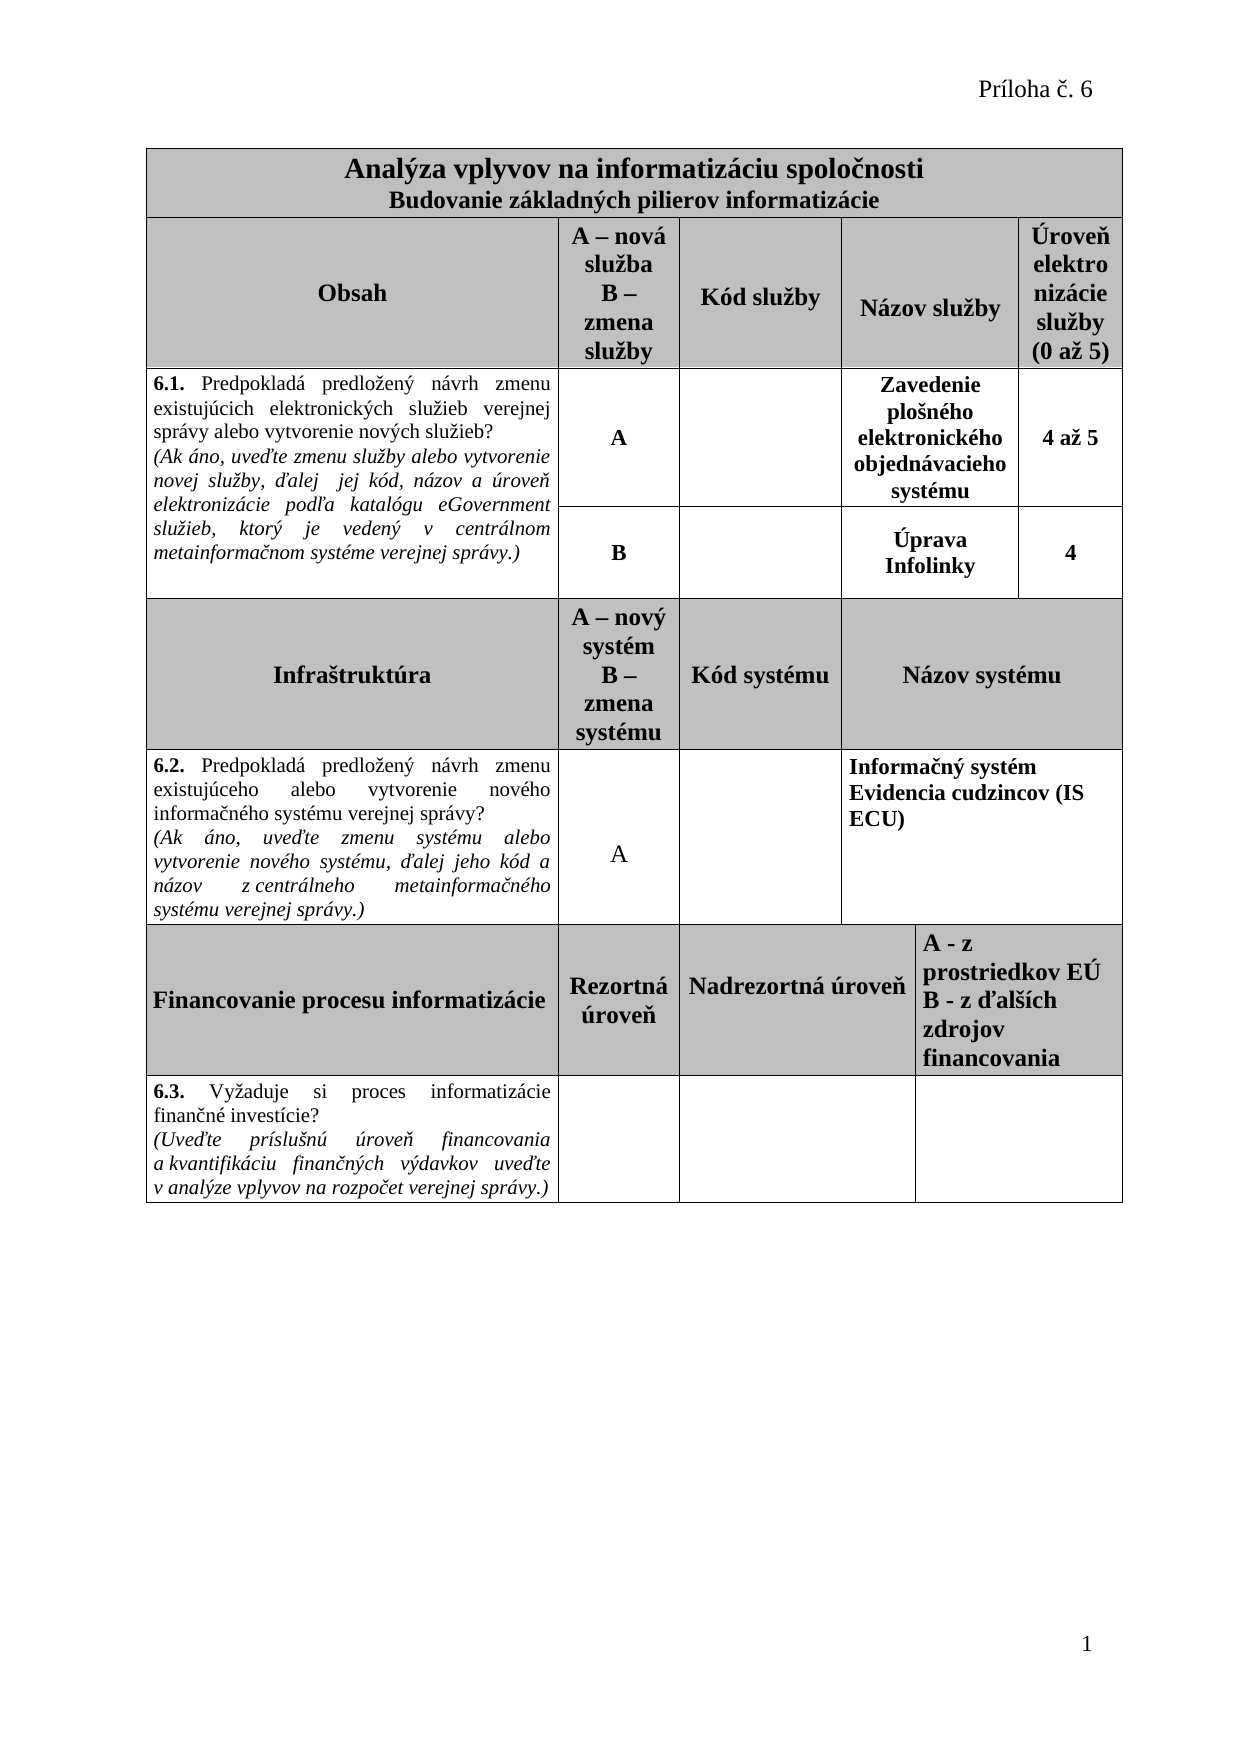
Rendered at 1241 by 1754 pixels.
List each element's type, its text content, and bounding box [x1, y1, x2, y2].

table_cell Rezortná úroveň [559, 925, 679, 1075]
table_cell Kód služby [680, 218, 841, 367]
table_cell 4 [1019, 507, 1122, 598]
table_header Analýza vplyvov na informatizáciu spoločnosti Budovanie základných pilierov informatizácie [147, 149, 1122, 217]
table_cell A - z prostriedkov EÚ B - z ďalších zdrojov financovania [916, 925, 1122, 1075]
table_cell [916, 1076, 1122, 1202]
table_cell [559, 1076, 679, 1202]
table_cell Kód systému [680, 599, 841, 749]
table_cell Informačný systém Evidencia cudzincov (IS ECU) [842, 750, 1122, 924]
table_cell [680, 750, 841, 924]
table_cell A [559, 750, 679, 924]
table_cell Obsah [147, 218, 558, 367]
table_cell A – nový systém B – zmena systému [559, 599, 679, 749]
table_cell Názov systému [842, 599, 1122, 749]
table_cell 6.3. Vyžaduje si proces informatizácie finančné investície? (Uveďte príslušnú úroveň financovania a kvantifikáciu finančných výdavkov uveďte v analýze vplyvov na rozpočet verejnej správy.) [147, 1076, 558, 1202]
table_cell A – nová služba B – zmena služby [559, 218, 679, 367]
table_cell 4 až 5 [1019, 369, 1122, 506]
table_cell B [559, 507, 679, 598]
table_cell Úprava Infolinky [842, 507, 1018, 598]
table_cell Infraštruktúra [147, 599, 558, 749]
table_cell [680, 507, 841, 598]
table_cell Financovanie procesu informatizácie [147, 925, 558, 1075]
table_cell Názov služby [842, 218, 1018, 367]
table_cell A [559, 369, 679, 506]
table_cell Nadrezortná úroveň [680, 925, 915, 1075]
table_cell 6.1. Predpokladá predložený návrh zmenu existujúcich elektronických služieb verejnej správy alebo vytvorenie nových služieb? (Ak áno, uveďte zmenu služby alebo vytvorenie novej služby, ďalej jej kód, názov a úroveň elektronizácie podľa katalógu eGovernment služieb, ktorý je vedený v centrálnom metainformačnom systéme verejnej správy.) [147, 369, 558, 598]
table_cell Zavedenie plošného elektronického objednávacieho systému [842, 369, 1018, 506]
table_cell 6.2. Predpokladá predložený návrh zmenu existujúceho alebo vytvorenie nového informačného systému verejnej správy? (Ak áno, uveďte zmenu systému alebo vytvorenie nového systému, ďalej jeho kód a názov z centrálneho metainformačného systému verejnej správy.) [147, 750, 558, 924]
table_cell Úroveň elektronizácie služby (0 až 5) [1019, 218, 1122, 367]
table_cell [680, 1076, 915, 1202]
table_cell [680, 369, 841, 506]
